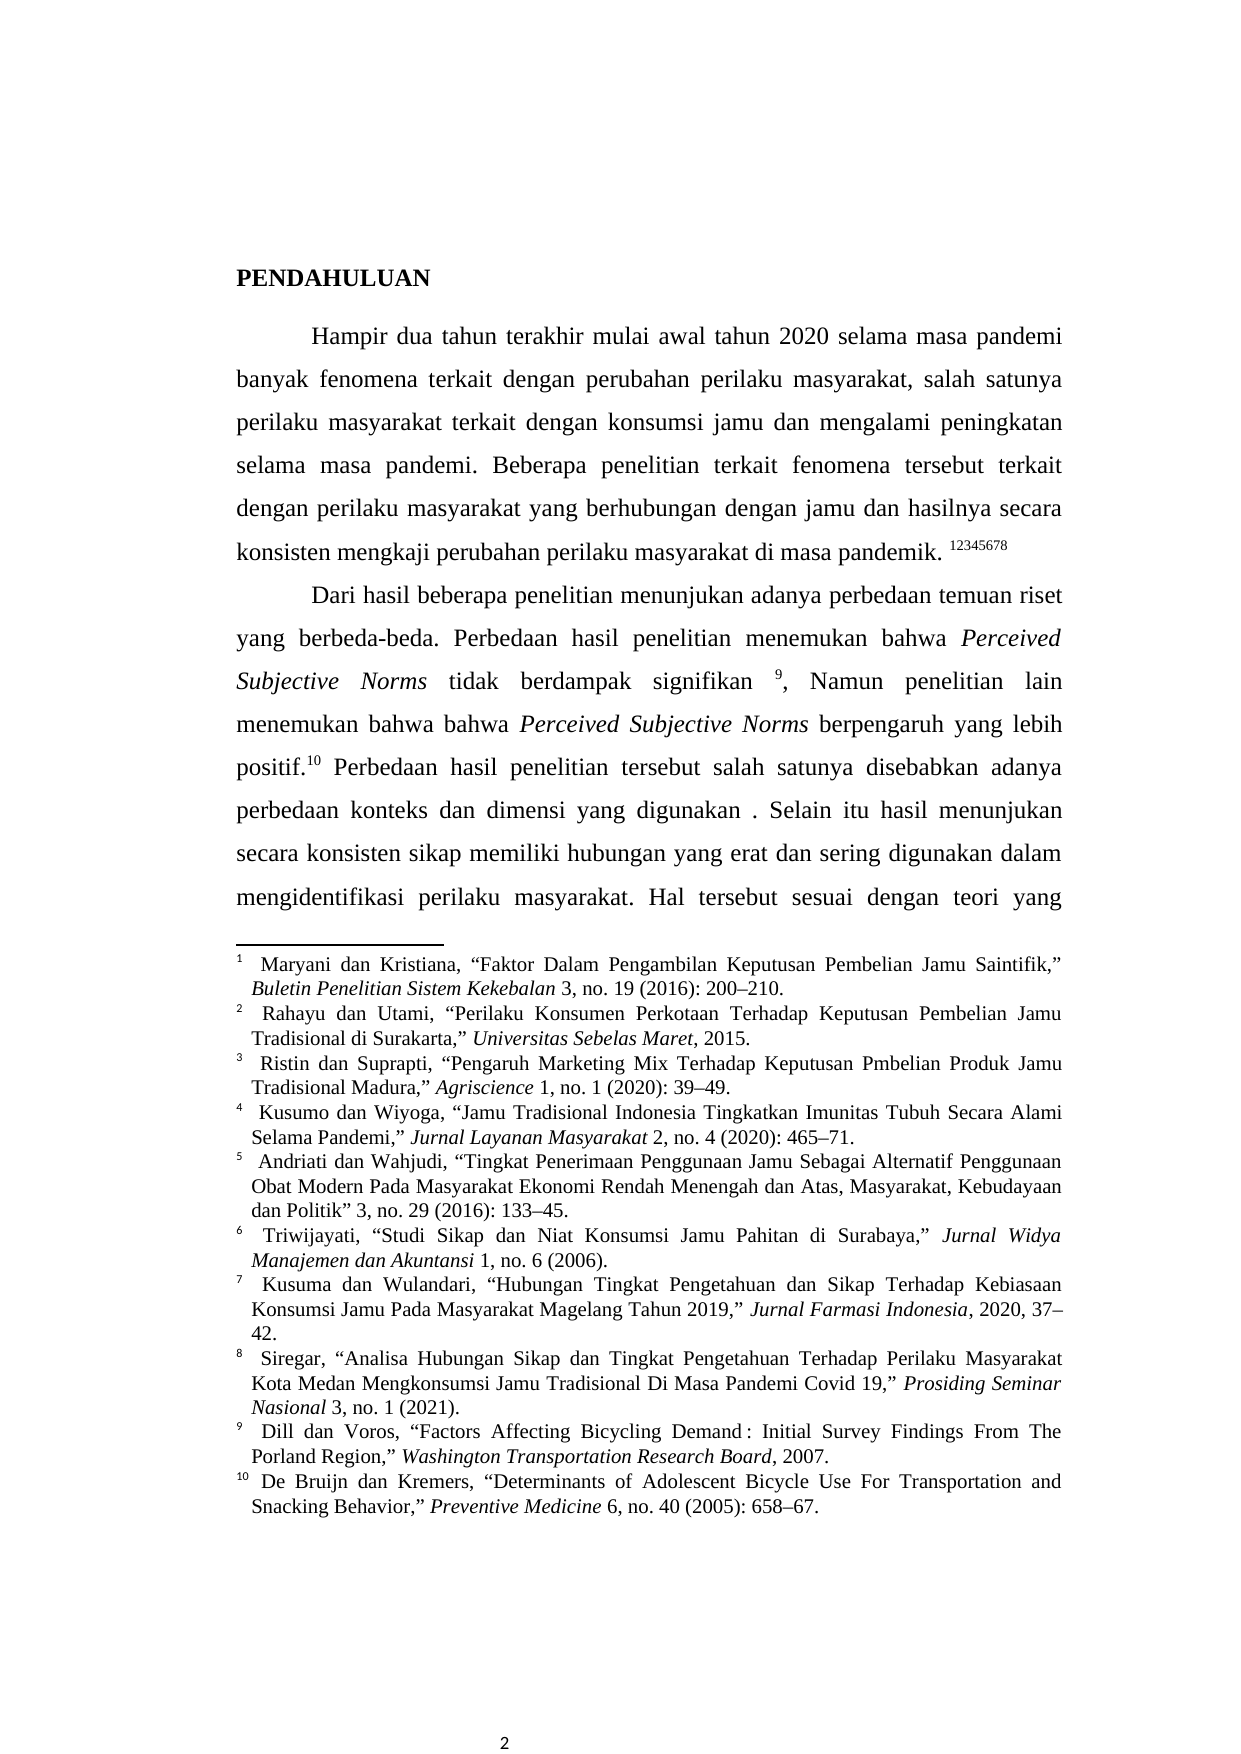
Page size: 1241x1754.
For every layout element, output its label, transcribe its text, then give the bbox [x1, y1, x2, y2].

text Dari hasil beberapa penelitian menunjukan adanya perbedaan temuan riset yang berbeda-beda. Perbedaan hasil penelitian menemukan bahwa Perceived Subjective Norms tidak berdampak signifikan , Namun penelitian lain menemukan bahwa bahwa Perceived Subjective Norms berpengaruh yang lebih positif. Perbedaan hasil penelitian tersebut salah satunya disebabkan adanya perbedaan konteks dan dimensi yang digunakan . Selain itu hasil menunjukan secara konsisten sikap memiliki hubungan yang erat dan sering digunakan dalam mengidentifikasi perilaku masyarakat. Hal tersebut sesuai dengan teori yang menyatakan bahwa sikap merupakan faktor psikologis penting yang perlu dipahami oleh pemasar karena sikap dianggap mempunyai korelasi yang positif dan kuat dengan perilaku. Sikap dipandang sebagai prediktor yang efektif untuk mengetahui perilaku konsumen. Adanya hubungan yang erat antara sikap dan perilaku inilah yang menyebabkan sikap dipandang penting. [236, 580, 1063, 910]
text PENDAHULUAN [236, 263, 1063, 292]
text Hampir dua tahun terakhir mulai awal tahun 2020 selama masa pandemi banyak fenomena terkait dengan perubahan perilaku masyarakat, salah satunya perilaku masyarakat terkait dengan konsumsi jamu dan mengalami peningkatan selama masa pandemi. Beberapa penelitian terkait fenomena tersebut terkait dengan perilaku masyarakat yang berhubungan dengan jamu dan hasilnya secara konsisten mengkaji perubahan perilaku masyarakat di masa pandemik. [236, 321, 1063, 565]
